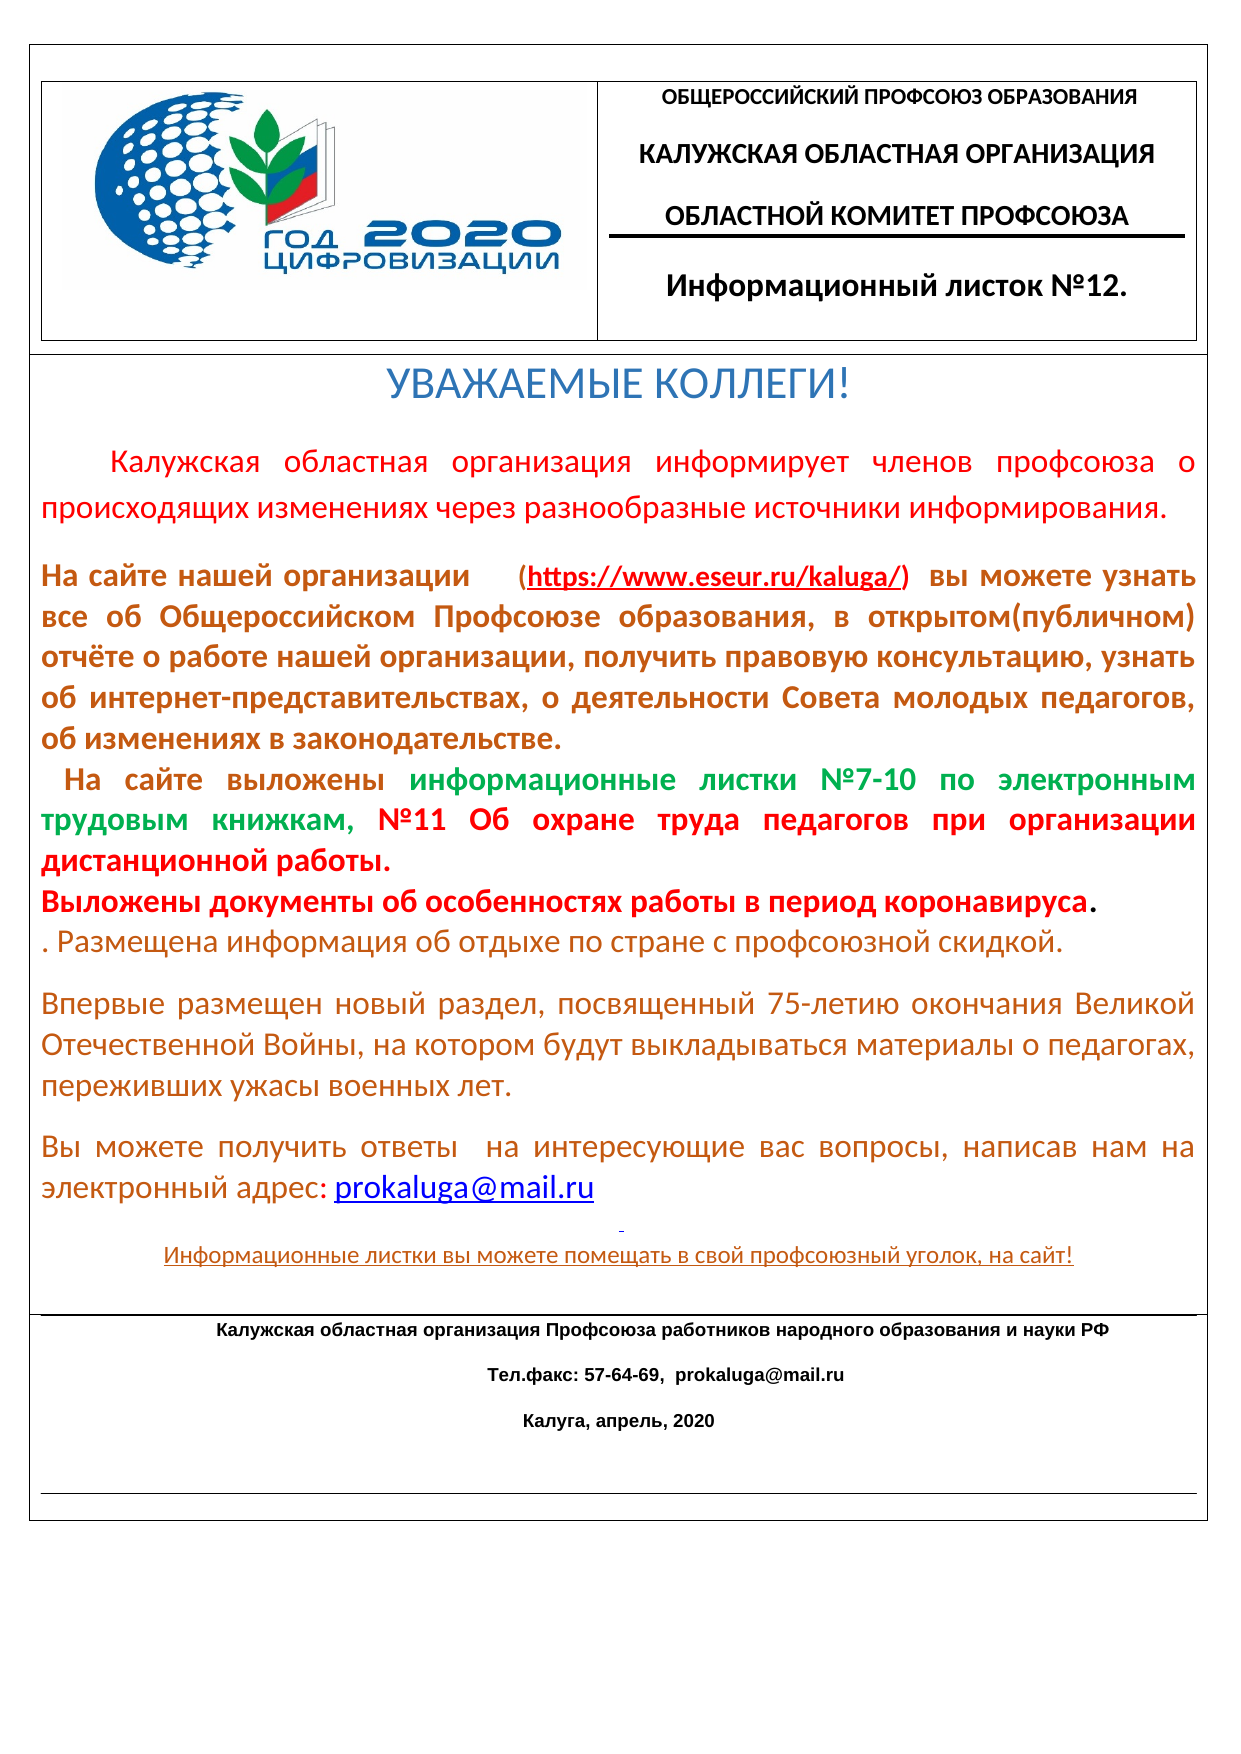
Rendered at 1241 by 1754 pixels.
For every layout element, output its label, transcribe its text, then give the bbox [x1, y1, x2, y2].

table_cell УВАЖАЕМЫЕ КОЛЛЕГИ! Калужская областная организация информирует членов профсоюза о происходящих изменениях через разнообразные источники информирования. На сайте нашей организации (https://www.eseur.ru/kaluga/) вы можете узнать все об Общероссийском Профсоюзе образования, в открытом(публичном) отчёте о работе нашей организации, получить правовую консультацию, узнать об интернет-представительствах, о деятельности Совета молодых педагогов, об изменениях в законодательстве. На сайте выложены информационные листки №7-10 по электронным трудовым книжкам, №11 Об охране труда педагогов при организации дистанционной работы. Выложены документы об особенностях работы в период коронавируса. . Размещена информация об отдыхе по стране с профсоюзной скидкой. Впервые размещен новый раздел, посвященный 75-летию окончания Великой Отечественной Войны, на котором будут выкладываться материалы о педагогах, переживших ужасы военных лет. Вы можете получить ответы на интересующие вас вопросы, написав нам на электронный адрес: prokaluga@mail.ru Информационные листки вы можете помещать в свой профсоюзный уголок, на сайт! [30, 355, 1207, 1314]
table_cell Калужская областная организация Профсоюза работников народного образования и науки РФ Тел.факс: 57-64-69, prokaluga@mail.ru Калуга, апрель, 2020 [30, 1315, 1207, 1520]
table_header [30, 45, 1207, 353]
picture [61, 82, 587, 290]
